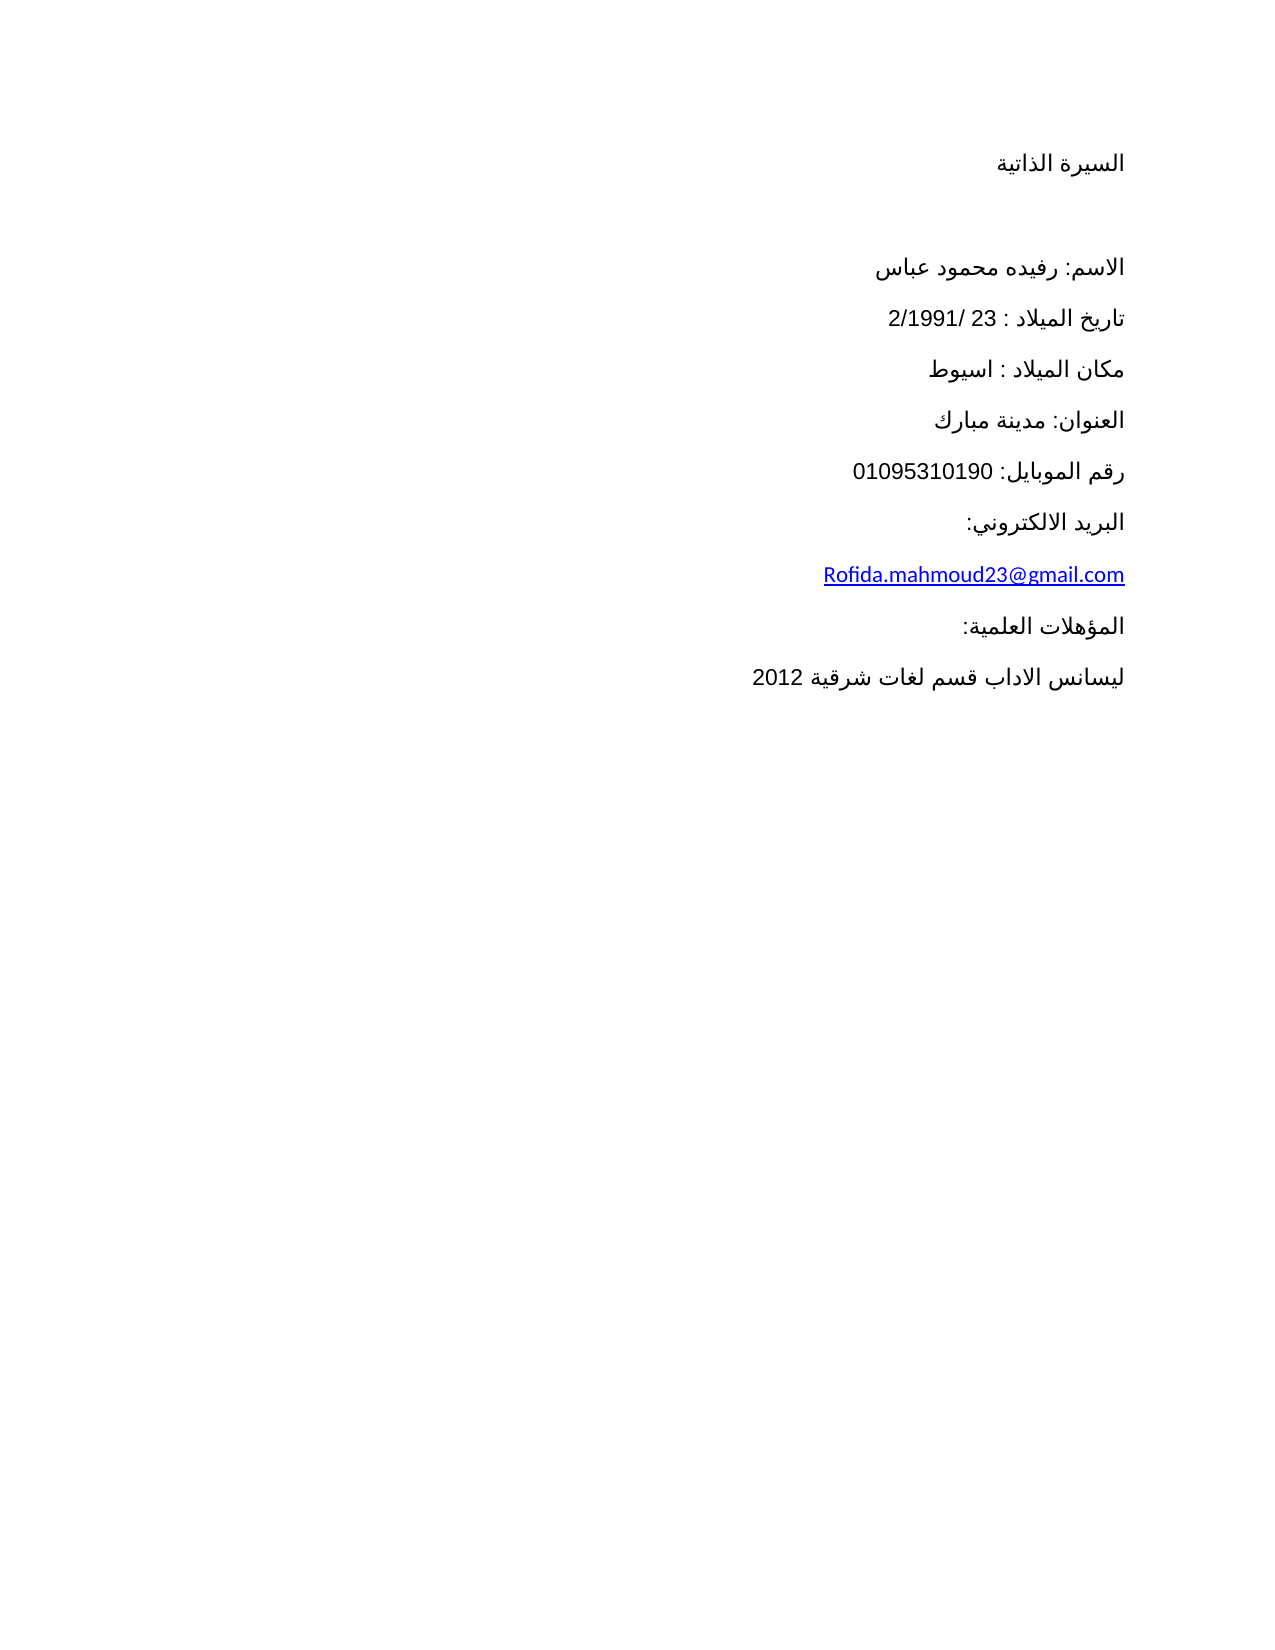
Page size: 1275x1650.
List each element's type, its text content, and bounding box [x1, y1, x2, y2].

text المؤهلات العلمية: [150, 613, 1125, 640]
text Rofida.mahmoud23@gmail.com [150, 560, 1125, 588]
text السيرة الذاتية [150, 150, 1125, 176]
text رقم الموبايل: 01095310190 [150, 458, 1125, 484]
text تاريخ الميلاد : 23 /2/1991 [150, 305, 1125, 331]
text مكان الميلاد : اسيوط [150, 356, 1125, 382]
text الاسم: رفيده محمود عباس [150, 254, 1125, 280]
text ليسانس الاداب قسم لغات شرقية 2012 [150, 664, 1125, 691]
text العنوان: مدينة مبارك [150, 407, 1125, 433]
text البريد الالكتروني: [150, 509, 1125, 536]
